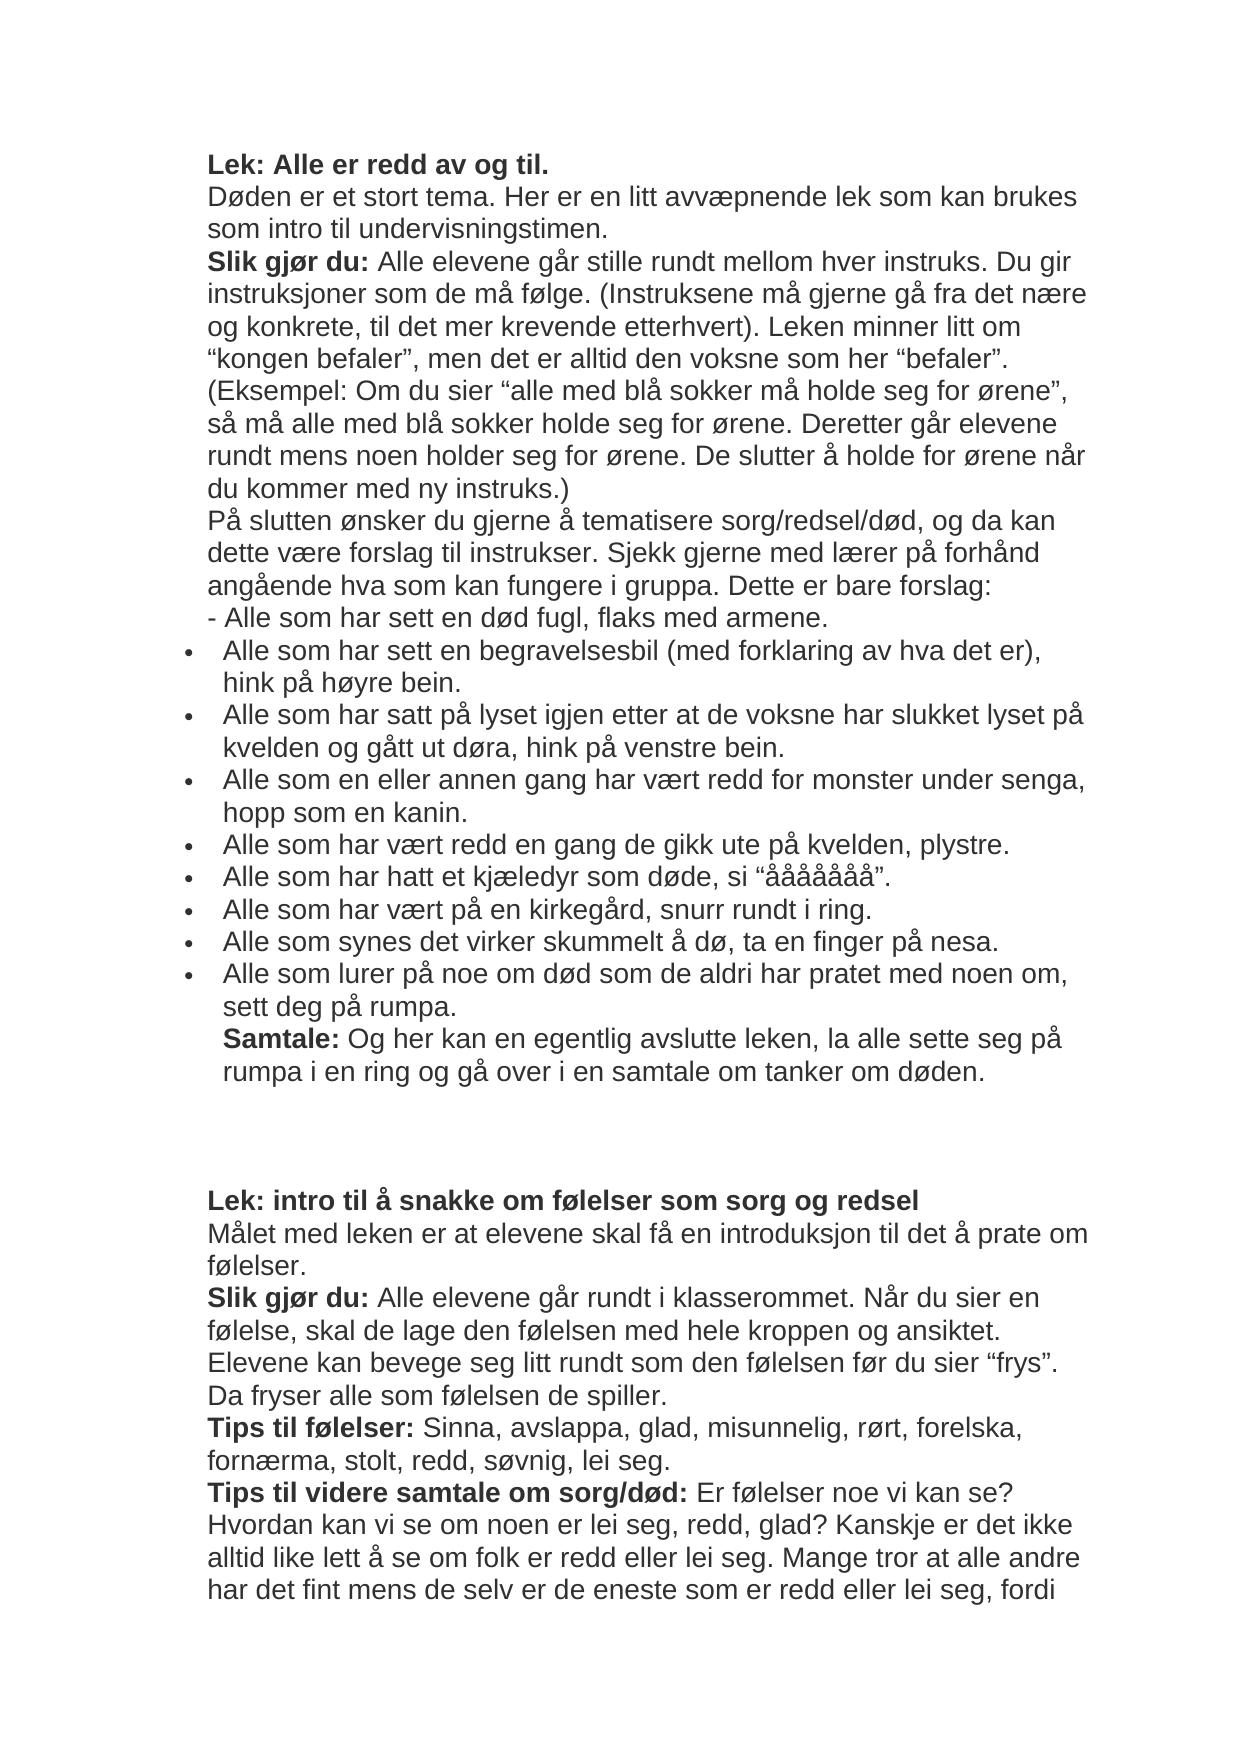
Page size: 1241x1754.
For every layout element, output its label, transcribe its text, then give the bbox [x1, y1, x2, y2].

list Alle som har vært på en kirkegård, snurr rundt i ring. [185, 893, 1093, 925]
text Døden er et stort tema. Her er en litt avvæpnende lek som kan brukes som intro til undervisningstimen. [207, 180, 1093, 245]
text Slik gjør du: Alle elevene går stille rundt mellom hver instruks. Du gir instruksjoner som de må følge. (Instruksene må gjerne gå fra det nære og konkrete, til det mer krevende etterhvert). Leken minner litt om “kongen befaler”, men det er alltid den voksne som her “befaler”. (Eksempel: Om du sier “alle med blå sokker må holde seg for ørene”, så må alle med blå sokker holde seg for ørene. Deretter går elevene rundt mens noen holder seg for ørene. De slutter å holde for ørene når du kommer med ny instruks.) På slutten ønsker du gjerne å tematisere sorg/redsel/død, og da kan dette være forslag til instrukser. Sjekk gjerne med lærer på forhånd angående hva som kan fungere i gruppa. Dette er bare forslag: - Alle som har sett en død fugl, flaks med armene. [207, 245, 1093, 633]
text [207, 1476, 1093, 1605]
list Alle som har satt på lyset igjen etter at de voksne har slukket lyset på kvelden og gått ut døra, hink på venstre bein. [185, 698, 1093, 763]
list Alle som har vært redd en gang de gikk ute på kvelden, plystre. [185, 828, 1093, 860]
list Alle som en eller annen gang har vært redd for monster under senga, hopp som en kanin. [185, 763, 1093, 828]
text Tips til følelser: Sinna, avslappa, glad, misunnelig, rørt, forelska, fornærma, stolt, redd, søvnig, lei seg. [207, 1411, 1093, 1476]
text Lek: intro til å snakke om følelser som sorg og redsel Målet med leken er at elevene skal få en introduksjon til det å prate om følelser. [207, 1184, 1093, 1281]
list Alle som lurer på noe om død som de aldri har pratet med noen om, sett deg på rumpa. Samtale: Og her kan en egentlig avslutte leken, la alle sette seg på rumpa i en ring og gå over i en samtale om tanker om døden. [185, 957, 1093, 1087]
text Slik gjør du: Alle elevene går rundt i klasserommet. Når du sier en følelse, skal de lage den følelsen med hele kroppen og ansiktet. Elevene kan bevege seg litt rundt som den følelsen før du sier “frys”. Da fryser alle som følelsen de spiller. [207, 1281, 1093, 1411]
list Alle som har hatt et kjæledyr som døde, si “ååååååå”. [185, 860, 1093, 893]
text Lek: Alle er redd av og til. [207, 148, 1093, 180]
list Alle som synes det virker skummelt å dø, ta en finger på nesa. [185, 925, 1093, 957]
list Alle som har sett en begravelsesbil (med forklaring av hva det er), hink på høyre bein. [185, 633, 1093, 698]
